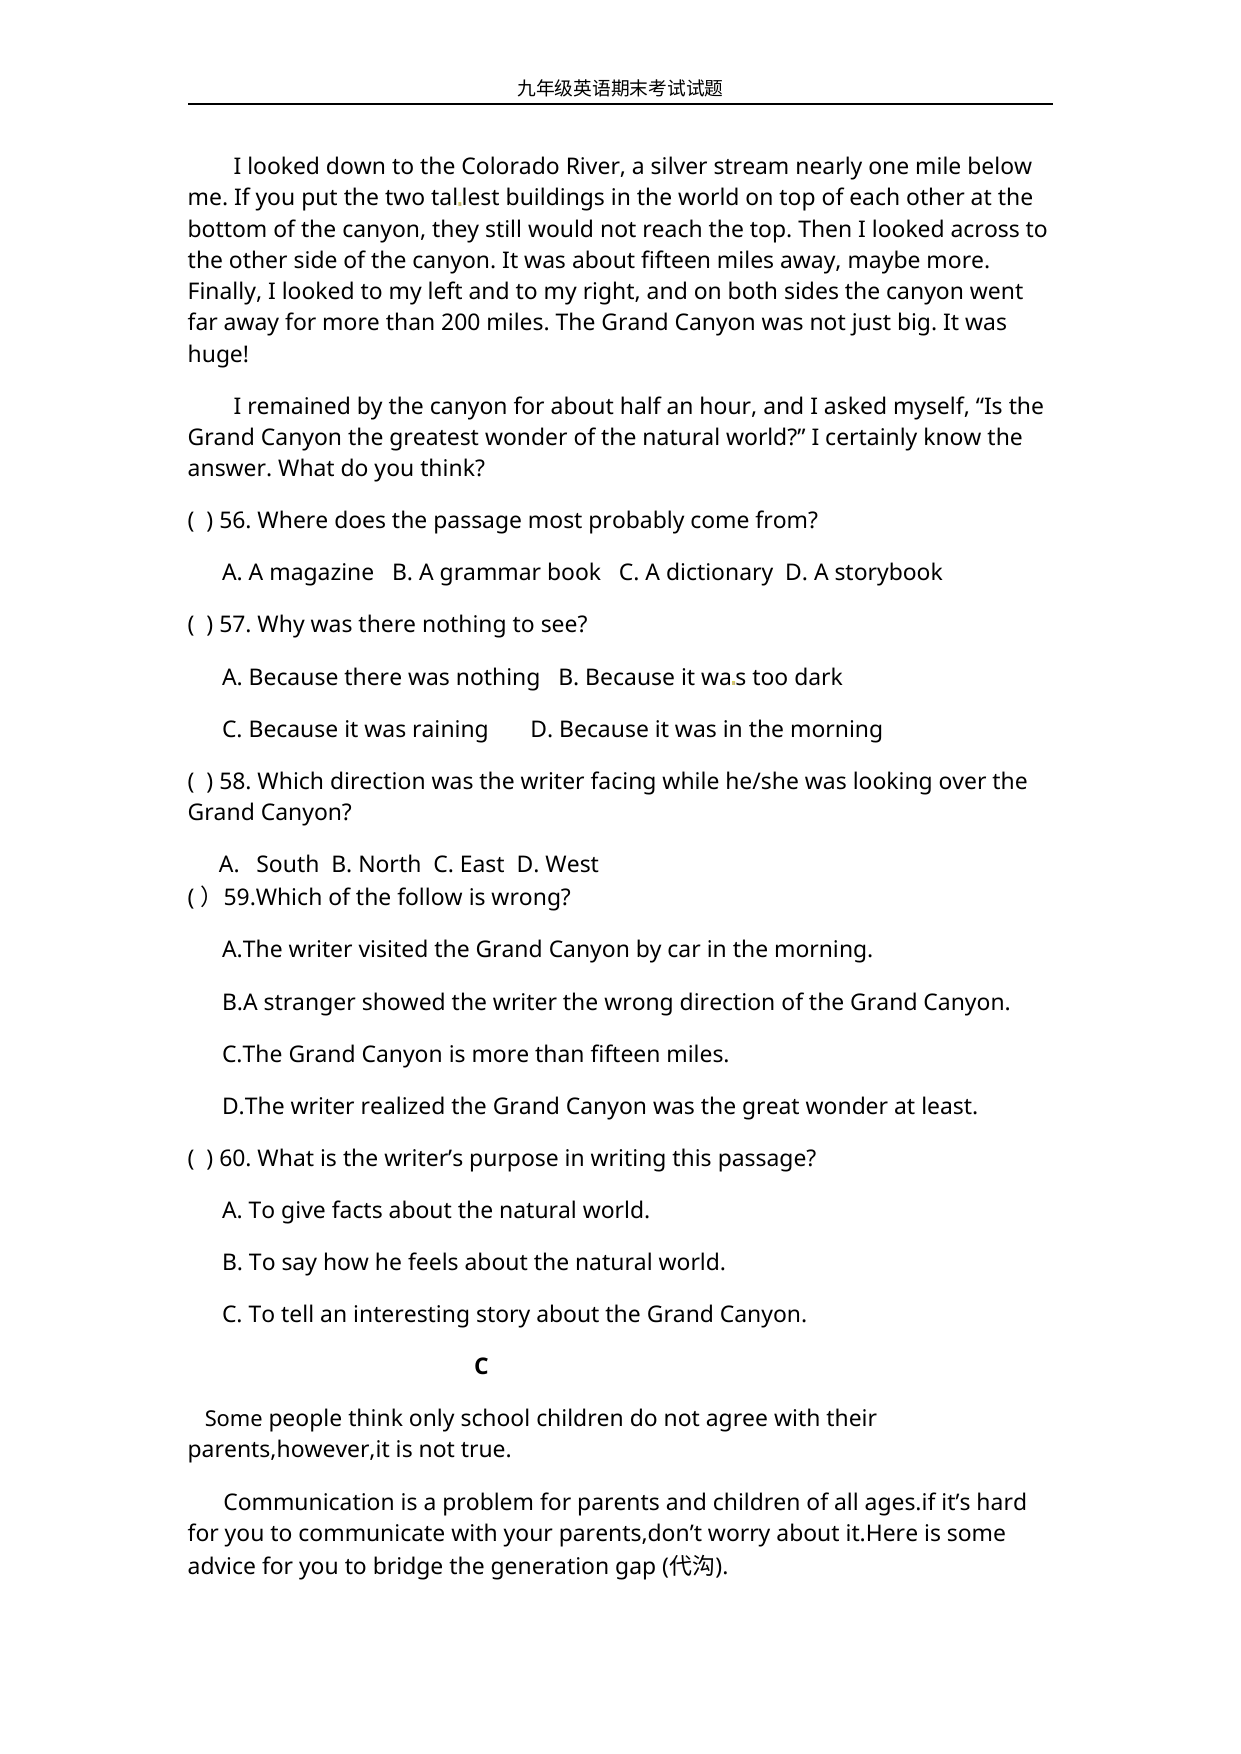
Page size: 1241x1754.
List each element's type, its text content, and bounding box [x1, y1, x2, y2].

text ( ) 60. What is the writer’s purpose in writing this passage? [187, 1142, 1053, 1173]
text ( ) 58. Which direction was the writer facing while he/she was looking over the ? [187, 764, 1053, 827]
text A. A magazine B. A grammar book C. A dictionary D. A storybook [187, 556, 1053, 587]
text C. Because it was raining D. Because it was in the morning [187, 712, 1053, 744]
text B.A stranger showed the writer the wrong direction of the . [187, 985, 1053, 1017]
text Communication is a problem for parents and children of all ages.if it’s hard for you to communicate with your parents,don’t worry about it.Here is some advice for you to bridge the generation gap (代沟). [187, 1485, 1053, 1581]
text A. Because there was nothing B. Because it was too dark [187, 660, 1053, 692]
text C [187, 1350, 1053, 1381]
text C.The is more than fifteen miles. [187, 1037, 1053, 1069]
text C. To tell an interesting story about the . [187, 1298, 1053, 1329]
text B. To say how he feels about the natural world. [187, 1246, 1053, 1277]
text ( ) 57. Why was there nothing to see? [187, 608, 1053, 639]
text A. To give facts about the natural world. [187, 1194, 1053, 1225]
text ( ) 56. Where does the passage most probably come from? [187, 504, 1053, 535]
text I looked down to the , a silver stream nearly one mile below me. If you put the two tallest buildings in the world on top of each other at the bottom of the canyon, they still would not reach the top. Then I looked across to the other side of the canyon. It was about fifteen miles away, maybe more. Finally, I looked to my left and to my right, and on both sides the canyon went far away for more than 200 miles. The was not just big. It was huge! [187, 150, 1053, 369]
text D.The writer realized the was the great wonder at least. [187, 1089, 1053, 1121]
text I remained by the canyon for about half an hour, and I asked myself, “Is the the greatest wonder of the natural world?” I certainly know the answer. What do you think? [187, 389, 1053, 483]
text Some people think only school children do not agree with their parents,however,it is not true. [187, 1402, 1053, 1464]
text ( ）59.Which of the follow is wrong? [187, 879, 1053, 912]
text A.The writer visited the by car in the morning. [187, 933, 1053, 964]
list South B. North C. East D. West [219, 848, 1053, 879]
